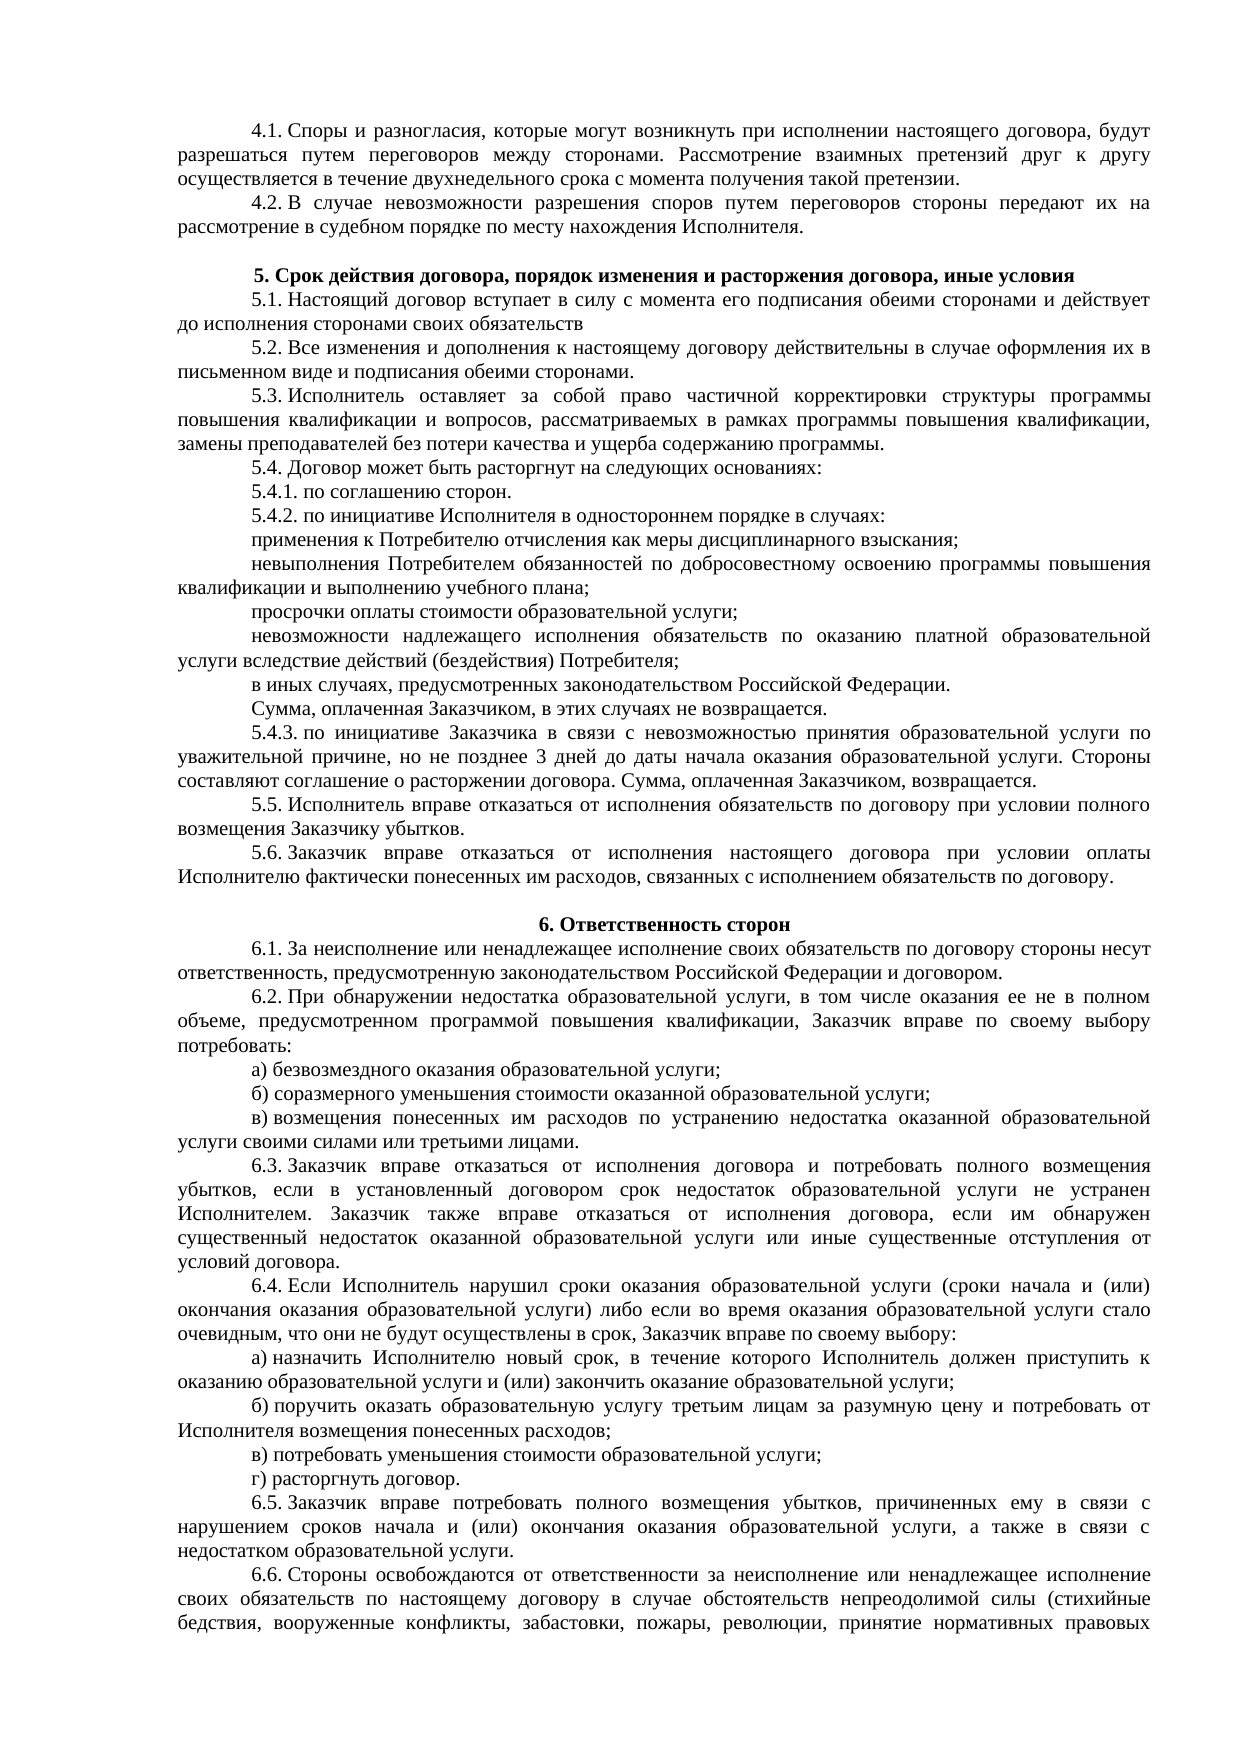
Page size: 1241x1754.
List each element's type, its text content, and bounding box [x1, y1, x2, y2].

text невозможности надлежащего исполнения обязательств по оказанию платной образовательной услуги вследствие действий (бездействия) Потребителя; [177, 623, 1152, 672]
text 5.1. Настоящий договор вступает в силу с момента его подписания обеими сторонами и действует до исполнения сторонами своих обязательств [177, 287, 1152, 335]
text 5.6. Заказчик вправе отказаться от исполнения настоящего договора при условии оплаты Исполнителю фактически понесенных им расходов, связанных с исполнением обязательств по договору. [177, 840, 1152, 888]
text 5.4.2. по инициативе Исполнителя в одностороннем порядке в случаях: [177, 503, 1152, 527]
text а) безвозмездного оказания образовательной услуги; [177, 1057, 1152, 1081]
text 5. Срок действия договора, порядок изменения и расторжения договора, иные условия [177, 262, 1152, 287]
text 5.2. Все изменения и дополнения к настоящему договору действительны в случае оформления их в письменном виде и подписания обеими сторонами. [177, 335, 1152, 383]
text 6.5. Заказчик вправе потребовать полного возмещения убытков, причиненных ему в связи с нарушением сроков начала и (или) окончания оказания образовательной услуги, а также в связи с недостатком образовательной услуги. [177, 1490, 1152, 1562]
text б) соразмерного уменьшения стоимости оказанной образовательной услуги; [177, 1081, 1152, 1105]
text 5.5. Исполнитель вправе отказаться от исполнения обязательств по договору при условии полного возмещения Заказчику убытков. [177, 792, 1152, 840]
text 5.4.3. по инициативе Заказчика в связи с невозможностью принятия образовательной услуги по уважительной причине, но не позднее 3 дней до даты начала оказания образовательной услуги. Стороны составляют соглашение о расторжении договора. Сумма, оплаченная Заказчиком, возвращается. [177, 720, 1152, 792]
text просрочки оплаты стоимости образовательной услуги; [177, 599, 1152, 623]
text в иных случаях, предусмотренных законодательством Российской Федерации. [177, 672, 1152, 696]
text а) назначить Исполнителю новый срок, в течение которого Исполнитель должен приступить к оказанию образовательной услуги и (или) закончить оказание образовательной услуги; [177, 1345, 1152, 1393]
text 5.4.1. по соглашению сторон. [177, 479, 1152, 503]
text в) потребовать уменьшения стоимости образовательной услуги; [177, 1442, 1152, 1466]
text 4.2. В случае невозможности разрешения споров путем переговоров стороны передают их на рассмотрение в судебном порядке по месту нахождения Исполнителя. [177, 190, 1152, 238]
text 6.1. За неисполнение или ненадлежащее исполнение своих обязательств по договору стороны несут ответственность, предусмотренную законодательством Российской Федерации и договором. [177, 936, 1152, 984]
text применения к Потребителю отчисления как меры дисциплинарного взыскания; [177, 527, 1152, 551]
text Сумма, оплаченная Заказчиком, в этих случаях не возвращается. [177, 696, 1152, 720]
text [177, 1562, 1152, 1634]
text б) поручить оказать образовательную услугу третьим лицам за разумную цену и потребовать от Исполнителя возмещения понесенных расходов; [177, 1393, 1152, 1442]
text 5.4. Договор может быть расторгнут на следующих основаниях: [177, 455, 1152, 479]
text 5.3. Исполнитель оставляет за собой право частичной корректировки структуры программы повышения квалификации и вопросов, рассматриваемых в рамках программы повышения квалификации, замены преподавателей без потери качества и ущерба содержанию программы. [177, 383, 1152, 455]
text 6.4. Если Исполнитель нарушил сроки оказания образовательной услуги (сроки начала и (или) окончания оказания образовательной услуги) либо если во время оказания образовательной услуги стало очевидным, что они не будут осуществлены в срок, Заказчик вправе по своему выбору: [177, 1273, 1152, 1345]
text в) возмещения понесенных им расходов по устранению недостатка оказанной образовательной услуги своими силами или третьими лицами. [177, 1105, 1152, 1153]
text 6. Ответственность сторон [177, 912, 1152, 936]
text 4.1. Споры и разногласия, которые могут возникнуть при исполнении настоящего договора, будут разрешаться путем переговоров между сторонами. Рассмотрение взаимных претензий друг к другу осуществляется в течение двухнедельного срока с момента получения такой претензии. [177, 118, 1152, 190]
text 6.2. При обнаружении недостатка образовательной услуги, в том числе оказания ее не в полном объеме, предусмотренном программой повышения квалификации, Заказчик вправе по своему выбору потребовать: [177, 984, 1152, 1057]
text 6.3. Заказчик вправе отказаться от исполнения договора и потребовать полного возмещения убытков, если в установленный договором срок недостаток образовательной услуги не устранен Исполнителем. Заказчик также вправе отказаться от исполнения договора, если им обнаружен существенный недостаток оказанной образовательной услуги или иные существенные отступления от условий договора. [177, 1153, 1152, 1273]
text г) расторгнуть договор. [177, 1466, 1152, 1490]
text невыполнения Потребителем обязанностей по добросовестному освоению программы повышения квалификации и выполнению учебного плана; [177, 551, 1152, 599]
